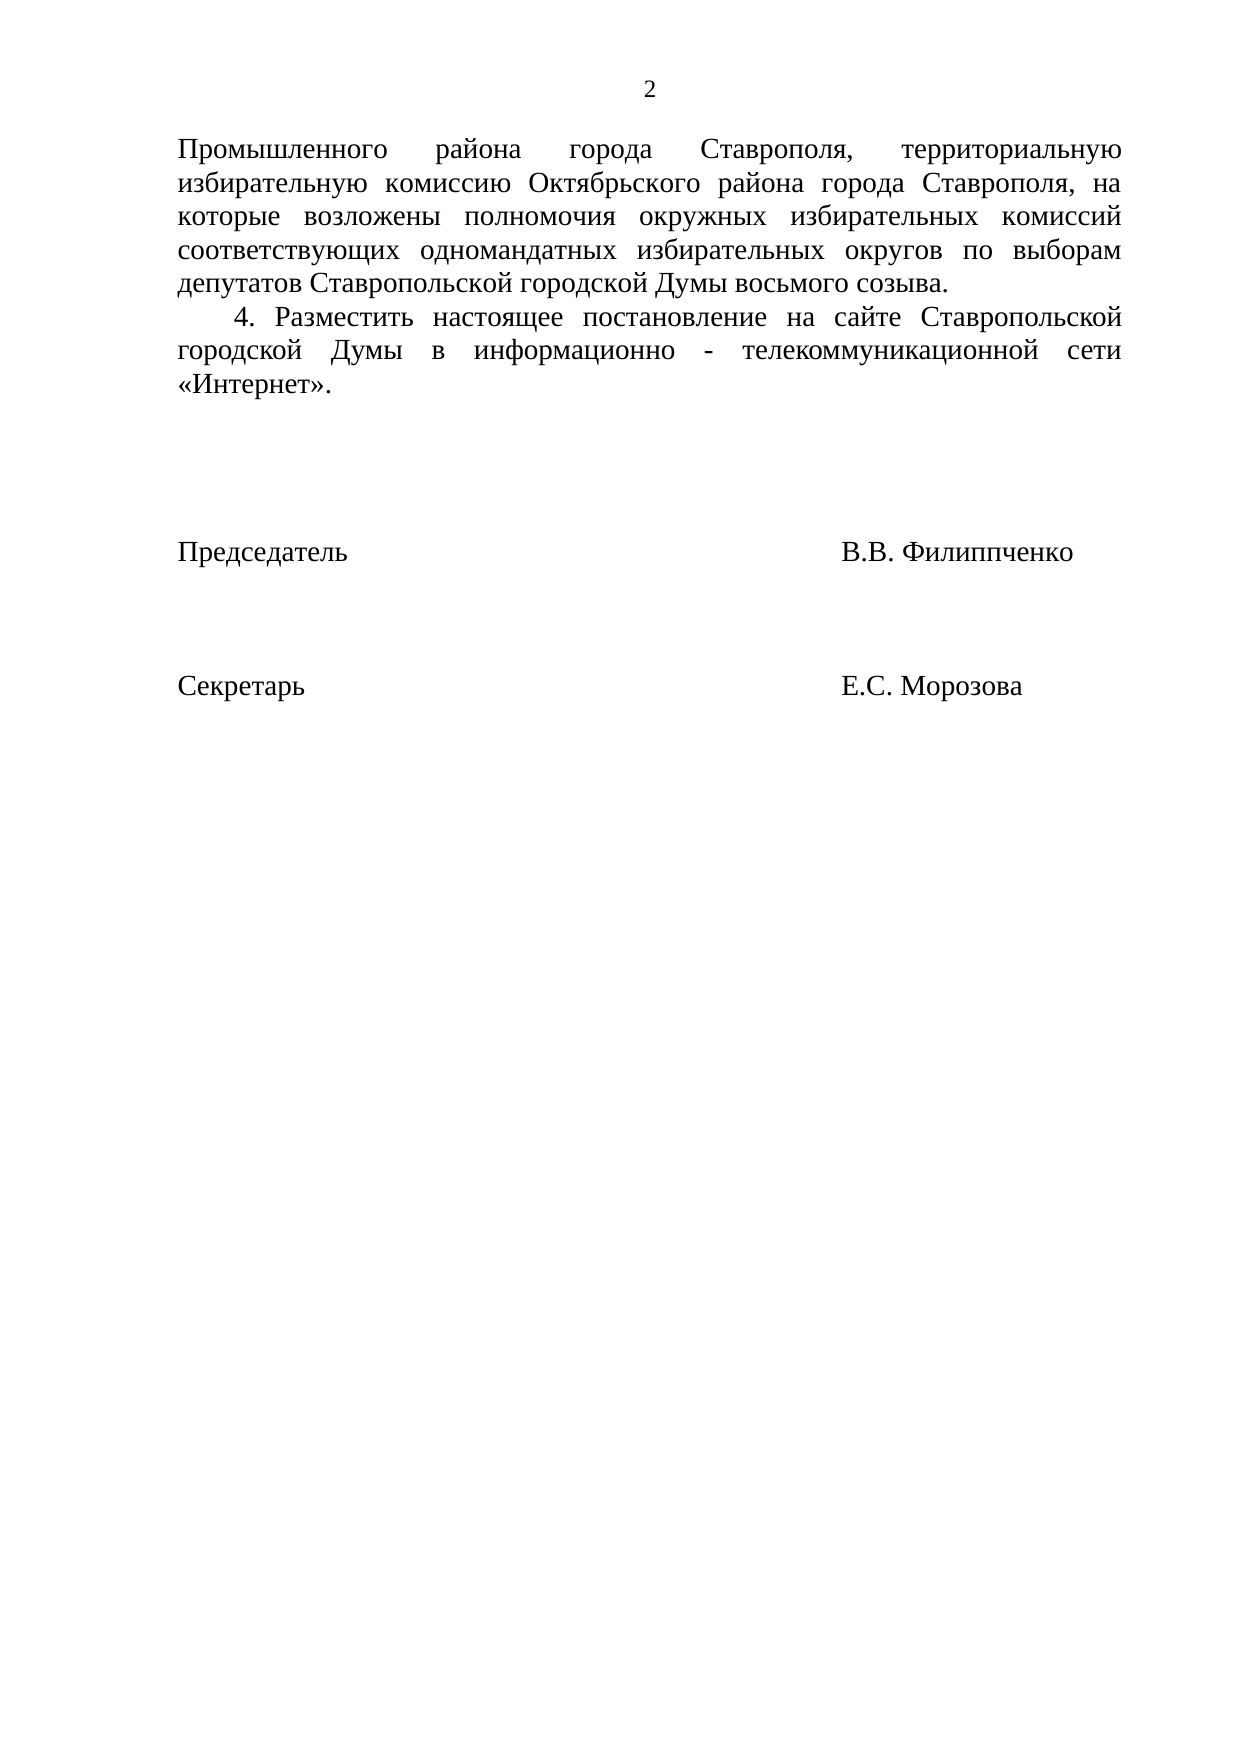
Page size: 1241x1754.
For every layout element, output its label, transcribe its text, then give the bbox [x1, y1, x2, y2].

text 4. Разместить настоящее постановление на сайте Ставропольской городской Думы в информационно - телекоммуникационной сети «Интернет». [177, 299, 1122, 399]
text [177, 131, 1122, 299]
text Секретарь Е.С. Морозова [177, 668, 1122, 701]
text Председатель В.В. Филиппченко [177, 534, 1122, 567]
